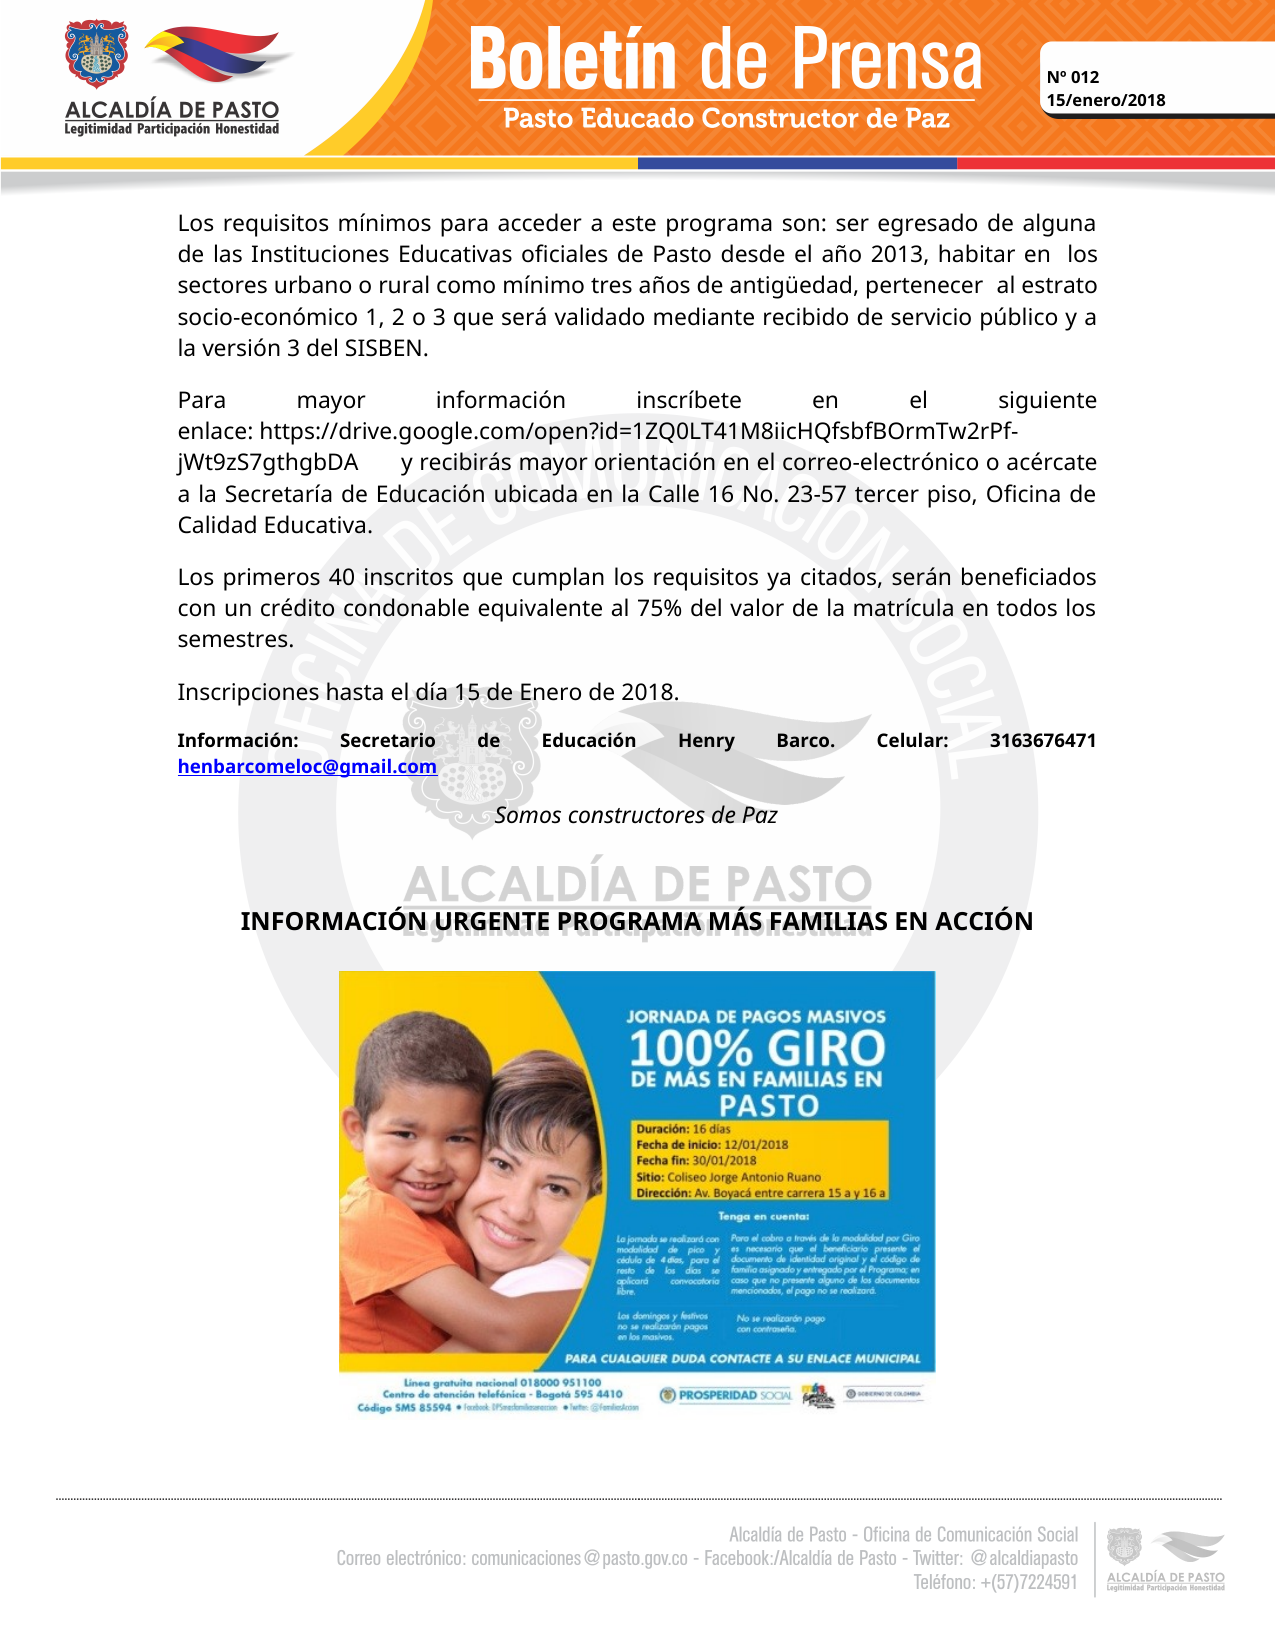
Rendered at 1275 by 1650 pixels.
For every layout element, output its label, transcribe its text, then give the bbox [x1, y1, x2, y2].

picture [0, 0, 1275, 1638]
text Inscripciones hasta el día 15 de Enero de 2018. [177, 676, 1098, 707]
text Somos constructores de Paz [177, 799, 1098, 831]
text Para mayor información inscríbete en el siguiente enlace: https://drive.google.com/open?id=1ZQ0LT41M8iicHQfsbfBOrmTw2rPf-jWt9zS7gthgbDA y recibirás mayor orientación en el correo-electrónico o acércate a la Secretaría de Educación ubicada en la Calle 16 No. 23-57 tercer piso, Oficina de Calidad Educativa. [177, 384, 1098, 540]
text Información: Secretario de Educación Henry Barco. Celular: 3163676471 henbarcomeloc@gmail.com [177, 728, 1098, 779]
text Los requisitos mínimos para acceder a este programa son: ser egresado de alguna de las Instituciones Educativas oficiales de Pasto desde el año 2013, habitar en los sectores urbano o rural como mínimo tres años de antigüedad, pertenecer al estrato socio-económico 1, 2 o 3 que será validado mediante recibido de servicio público y a la versión 3 del SISBEN. [177, 207, 1098, 363]
text INFORMACIÓN URGENTE PROGRAMA MÁS FAMILIAS EN ACCIÓN [177, 904, 1098, 938]
text Los primeros 40 inscritos que cumplan los requisitos ya citados, serán beneficiados con un crédito condonable equivalente al 75% del valor de la matrícula en todos los semestres. [177, 561, 1098, 655]
